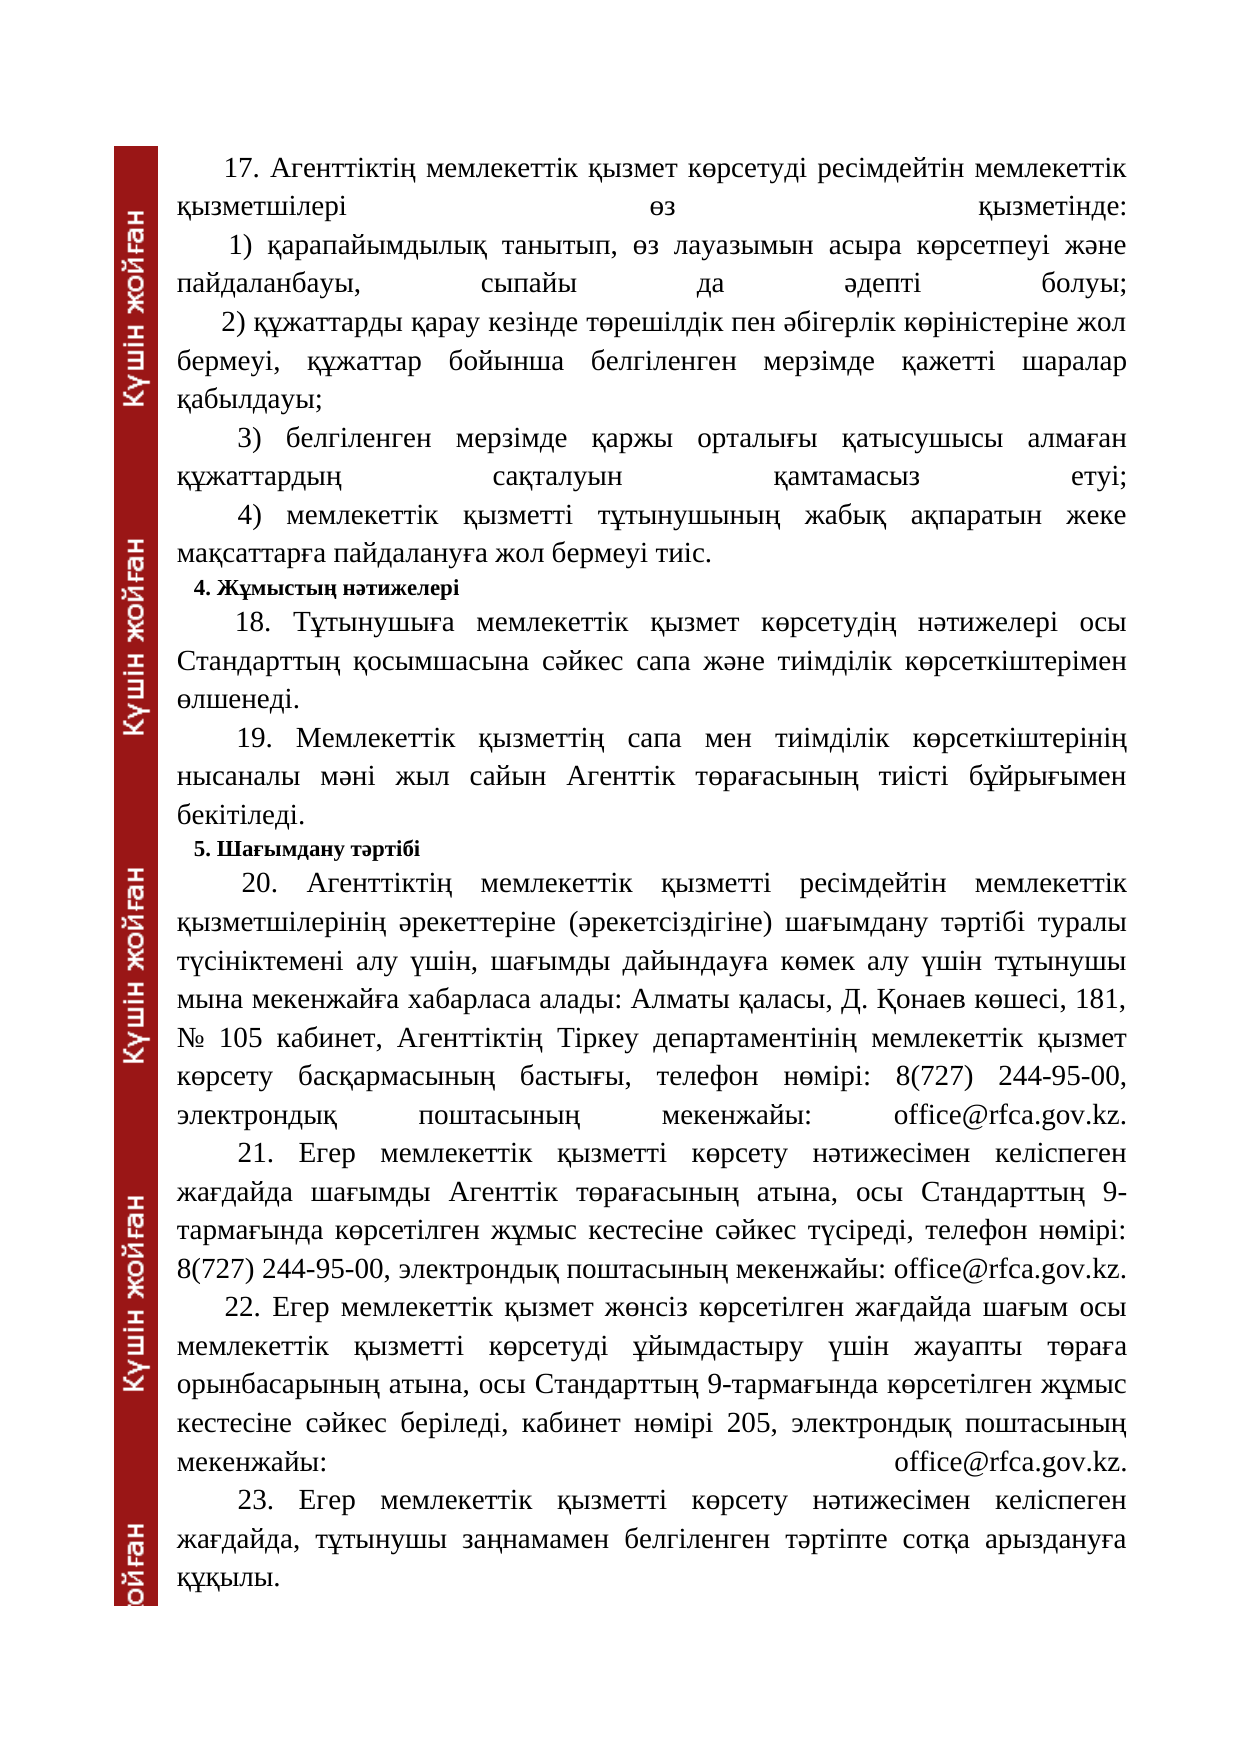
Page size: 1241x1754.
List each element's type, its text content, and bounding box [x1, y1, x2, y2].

picture [114, 569, 158, 574]
text 4. Жұмыстың нәтижелері [112, 574, 1128, 600]
text 5. Шағымдану тәртібі [112, 835, 1128, 862]
picture [114, 830, 158, 835]
picture [114, 146, 158, 150]
picture [114, 600, 158, 604]
text 18. Тұтынушыға мемлекеттік қызмет көрсетудің нәтижелері осы Стандарттың қосымшасына сәйкес сапа және тиімділік көрсеткіштерімен өлшенеді. 19. Мемлекеттік қызметтің сапа мен тиімділік көрсеткіштерінің нысаналы мәні жыл сайын Агенттік төрағасының тиісті бұйрығымен бекітіледі. [112, 604, 1128, 830]
picture [114, 862, 158, 866]
picture [114, 1593, 158, 1606]
text 17. Агенттіктің мемлекеттік қызмет көрсетуді ресімдейтін мемлекеттік қызметшілері өз қызметінде: 1) қарапайымдылық танытып, өз лауазымын асыра көрсетпеуі және пайдаланбауы, сыпайы да әдепті болуы; 2) құжаттарды қарау кезінде төрешілдік пен әбігерлік көріністеріне жол бермеуі, құжаттар бойынша белгіленген мерзімде қажетті шаралар қабылдауы; 3) белгіленген мерзімде қаржы орталығы қатысушысы алмаған құжаттардың сақталуын қамтамасыз етуі; 4) мемлекеттік қызметті тұтынушының жабық ақпаратын жеке мақсаттарға пайдалануға жол бермеуі тиіс. [112, 150, 1128, 569]
